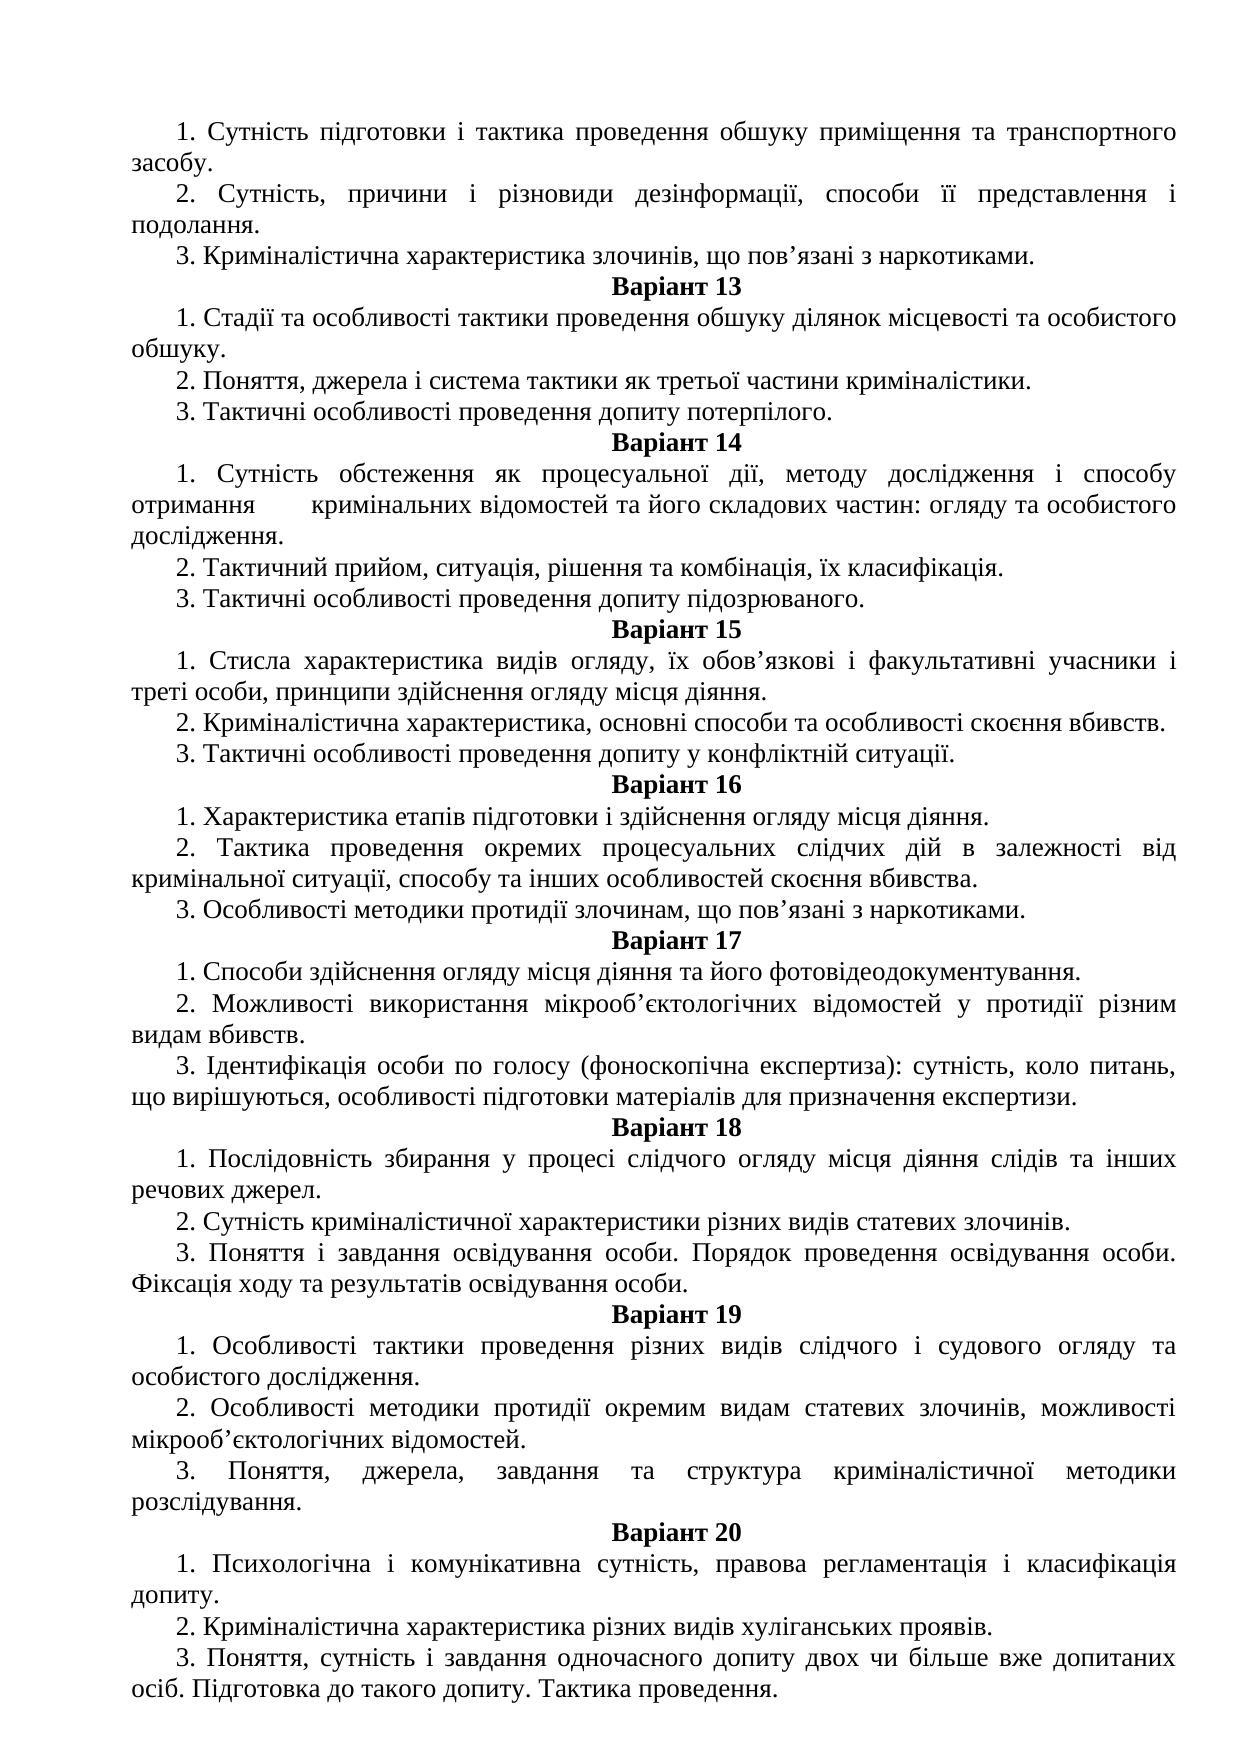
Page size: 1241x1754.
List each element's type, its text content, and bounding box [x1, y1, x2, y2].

text 3. Поняття, сутність і завдання одночасного допиту двох чи більше вже допитаних осіб. Підготовка до такого допиту. Тактика проведення. [131, 1641, 1178, 1703]
text 1. Сутність обстеження як процесуальної дії, методу дослідження і способу отримання кримінальних відомостей та його складових частин: огляду та особистого дослідження. [131, 457, 1178, 551]
text 3. Поняття і завдання освідування особи. Порядок проведення освідування особи. Фіксація ходу та результатів освідування особи. [131, 1236, 1178, 1298]
text 1. Способи здійснення огляду місця діяння та його фотовідеодокументування. [131, 956, 1178, 987]
text 2. Тактичний прийом, ситуація, рішення та комбінація, їх класифікація. [131, 551, 1178, 582]
text Варіант 16 [131, 769, 1178, 800]
text 3. Особливості методики протидії злочинам, що пов’язані з наркотиками. [131, 893, 1178, 924]
text 1. Послідовність збирання у процесі слідчого огляду місця діяння слідів та інших речових джерел. [131, 1142, 1178, 1205]
text 3. Криміналістична характеристика злочинів, що пов’язані з наркотиками. [131, 239, 1178, 270]
text 3. Тактичні особливості проведення допиту у конфліктній ситуації. [131, 737, 1178, 769]
text Варіант 18 [131, 1111, 1178, 1142]
text 1. Сутність підготовки і тактика проведення обшуку приміщення та транспортного засобу. [131, 114, 1178, 177]
text Варіант 19 [131, 1298, 1178, 1329]
text 2. Сутність криміналістичної характеристики різних видів статевих злочинів. [131, 1205, 1178, 1236]
text 2. Сутність, причини і різновиди дезінформації, способи її представлення і подолання. [131, 177, 1178, 239]
text Варіант 14 [131, 426, 1178, 457]
text 1. Стадії та особливості тактики проведення обшуку ділянок місцевості та особистого обшуку. [131, 301, 1178, 364]
text 2. Можливості використання мікрооб’єктологічних відомостей у протидії різним видам вбивств. [131, 987, 1178, 1049]
text 1. Характеристика етапів підготовки і здійснення огляду місця діяння. [131, 800, 1178, 831]
text 2. Особливості методики протидії окремим видам статевих злочинів, можливості мікрооб’єктологічних відомостей. [131, 1392, 1178, 1454]
text 2. Тактика проведення окремих процесуальних слідчих дій в залежності від кримінальної ситуації, способу та інших особливостей скоєння вбивства. [131, 831, 1178, 893]
text 2. Поняття, джерела і система тактики як третьої частини криміналістики. [131, 364, 1178, 395]
text Варіант 20 [131, 1516, 1178, 1547]
text Варіант 17 [131, 924, 1178, 956]
text 3. Тактичні особливості проведення допиту потерпілого. [131, 395, 1178, 426]
text 2. Криміналістична характеристика, основні способи та особливості скоєння вбивств. [131, 706, 1178, 737]
text 1. Стисла характеристика видів огляду, їх обов’язкові і факультативні учасники і треті особи, принципи здійснення огляду місця діяння. [131, 644, 1178, 706]
text 1. Психологічна і комунікативна сутність, правова регламентація і класифікація допиту. [131, 1547, 1178, 1609]
text 2. Криміналістична характеристика різних видів хуліганських проявів. [131, 1609, 1178, 1641]
text 1. Особливості тактики проведення різних видів слідчого і судового огляду та особистого дослідження. [131, 1329, 1178, 1392]
text Варіант 15 [131, 613, 1178, 644]
text Варіант 13 [131, 270, 1178, 301]
text 3. Поняття, джерела, завдання та структура криміналістичної методики розслідування. [131, 1454, 1178, 1516]
text 3. Ідентифікація особи по голосу (фоноскопічна експертиза): сутність, коло питань, що вирішуються, особливості підготовки матеріалів для призначення експертизи. [131, 1049, 1178, 1111]
text 3. Тактичні особливості проведення допиту підозрюваного. [131, 582, 1178, 613]
